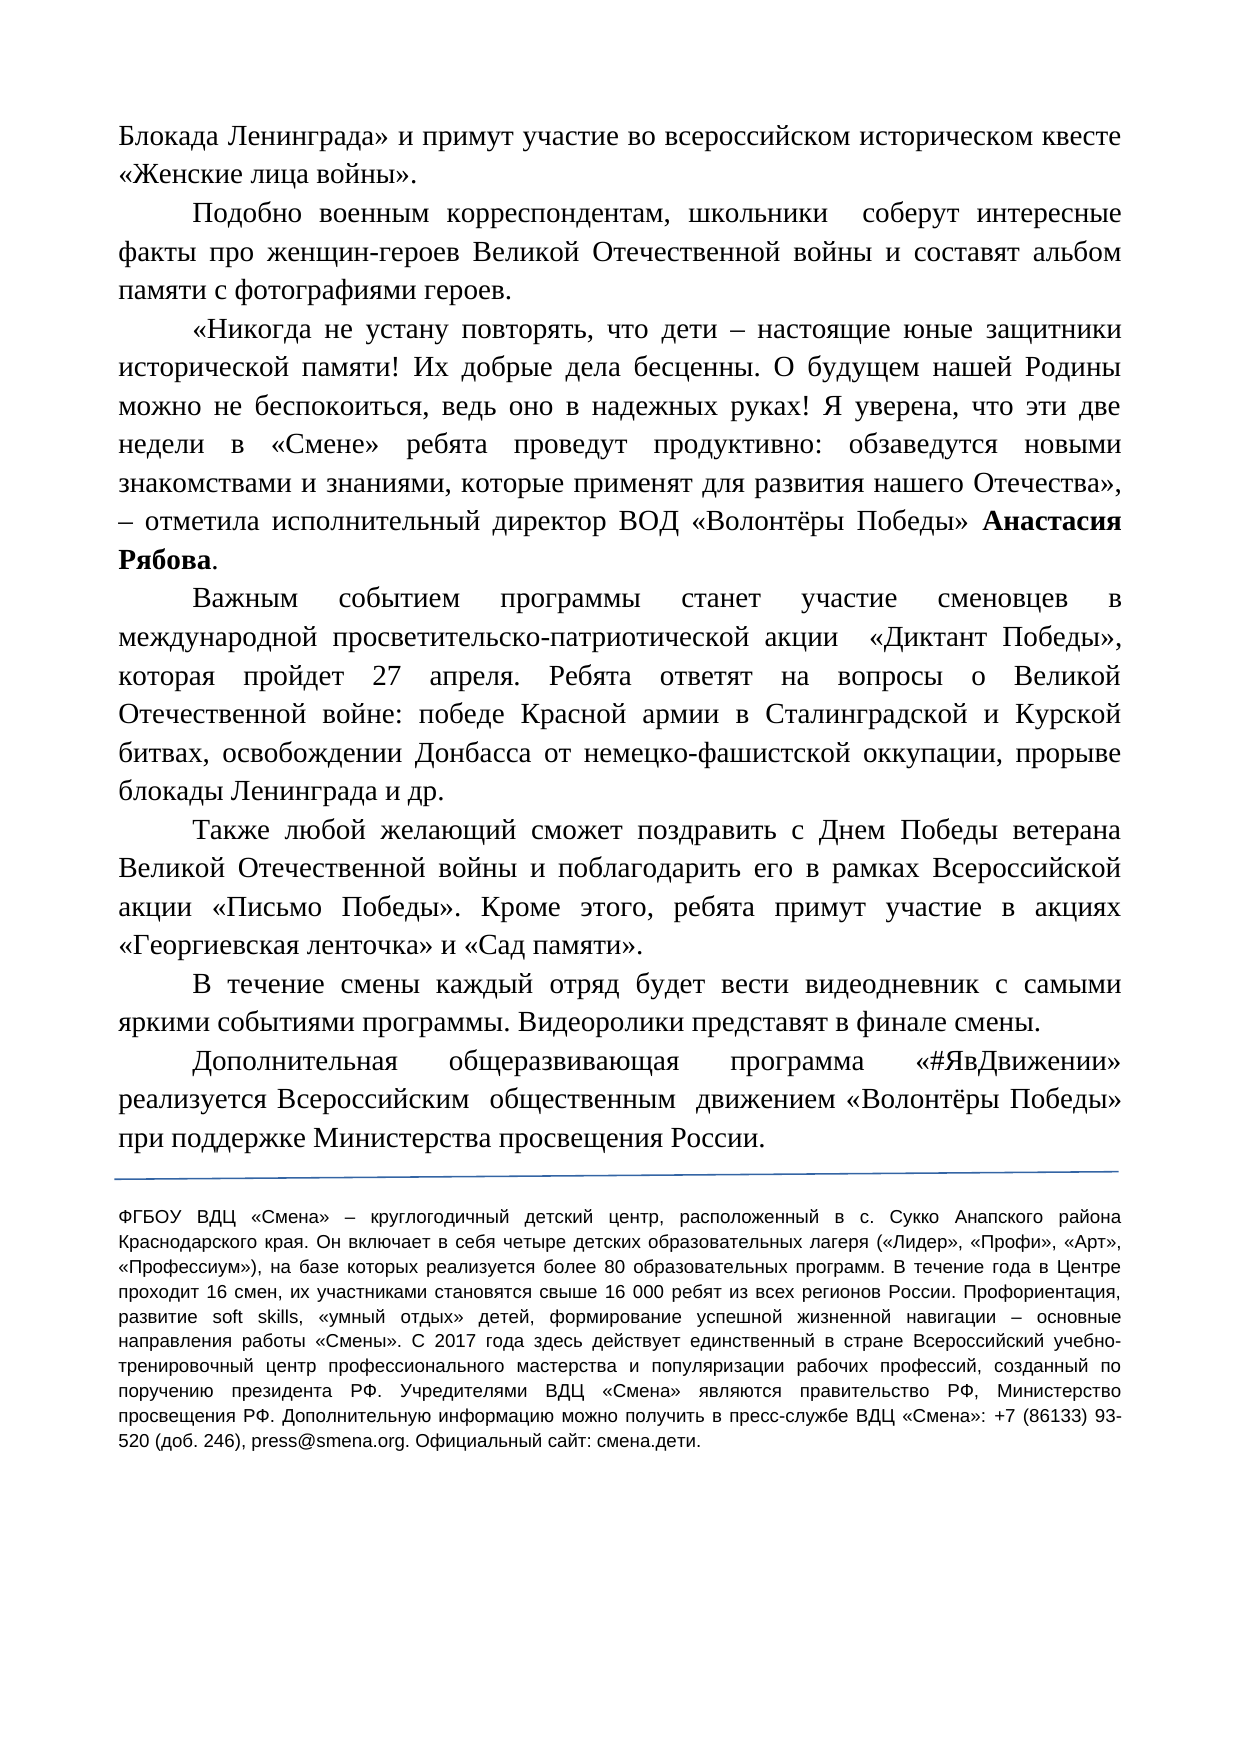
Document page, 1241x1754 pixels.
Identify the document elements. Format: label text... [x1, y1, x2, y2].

text В течение смены каждый отряд будет вести видеодневник с самыми яркими событиями программы. Видеоролики представят в финале смены. [118, 966, 1122, 1038]
text Дополнительная общеразвивающая программа «#ЯвДвижении» реализуется Всероссийским общественным движением «Волонтёры Победы» при поддержке Министерства просвещения России. [118, 1043, 1122, 1154]
text Также любой желающий сможет поздравить с Днем Победы ветерана Великой Отечественной войны и поблагодарить его в рамках Всероссийской акции «Письмо Победы». Кроме этого, ребята примут участие в акциях «Георгиевская ленточка» и «Сад памяти». [118, 812, 1122, 961]
text Важным событием программы станет участие сменовцев в международной просветительско-патриотической акции «Диктант Победы», которая пройдет 27 апреля. Ребята ответят на вопросы о Великой Отечественной войне: победе Красной армии в Сталинградской и Курской битвах, освобождении Донбасса от немецко-фашистской оккупации, прорыве блокады Ленинграда и др. [118, 581, 1122, 807]
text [118, 118, 1122, 190]
text ФГБОУ ВДЦ «Смена» – круглогодичный детский центр, расположенный в с. Сукко Анапского района Краснодарского края. Он включает в себя четыре детских образовательных лагеря («Лидер», «Профи», «Арт», «Профессиум»), на базе которых реализуется более 80 образовательных программ. В течение года в Центре проходит 16 смен, их участниками становятся свыше 16 000 ребят из всех регионов России. Профориентация, развитие soft skills, «умный отдых» детей, формирование успешной жизненной навигации – основные направления работы «Смены». С 2017 года здесь действует единственный в стране Всероссийский учебно-тренировочный центр профессионального мастерства и популяризации рабочих профессий, созданный по поручению президента РФ. Учредителями ВДЦ «Смена» являются правительство РФ, Министерство просвещения РФ. Дополнительную информацию можно получить в пресс-службе ВДЦ «Смена»: +7 (86133) 93-520 (доб. 246), press@smena.org. Официальный сайт: смена.дети. [118, 1206, 1122, 1451]
text «Никогда не устану повторять, что дети – настоящие юные защитники исторической памяти! Их добрые дела бесценны. О будущем нашей Родины можно не беспокоиться, ведь оно в надежных руках! Я уверена, что эти две недели в «Смене» ребята проведут продуктивно: обзаведутся новыми знакомствами и знаниями, которые применят для развития нашего Отечества», – отметила исполнительный директор ВОД «Волонтёры Победы» Анастасия Рябова. [118, 311, 1122, 576]
text Подобно военным корреспондентам, школьники соберут интересные факты про женщин-героев Великой Отечественной войны и составят альбом памяти с фотографиями героев. [118, 195, 1122, 306]
